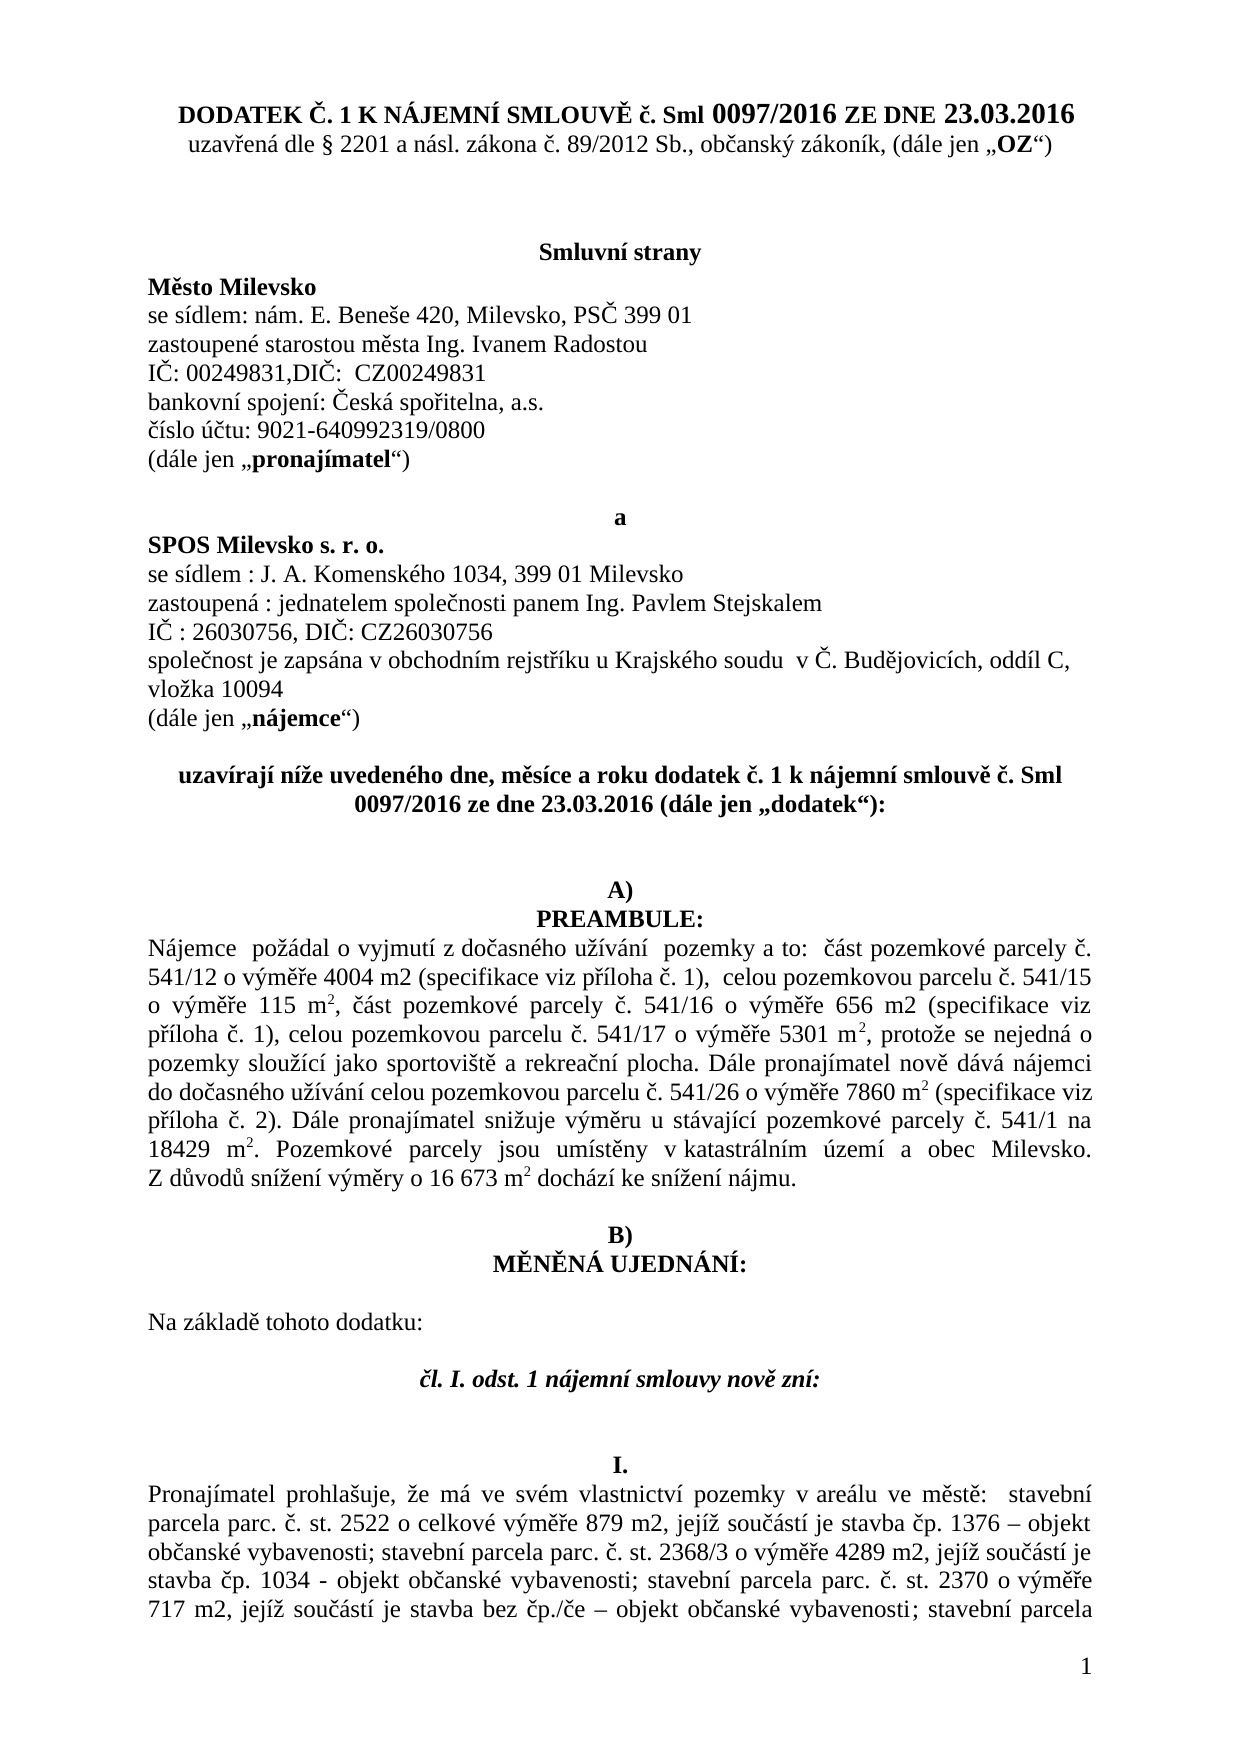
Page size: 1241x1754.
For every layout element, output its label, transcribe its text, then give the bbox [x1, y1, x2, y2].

text se sídlem: nám. E. Beneše 420, Milevsko, PSČ 399 01 [148, 301, 1092, 329]
title DODATEK Č. 1 K NÁJEMNÍ SMLOUVĚ č. Sml 0097/2016 ZE DNE 23.03.2016 uzavřená dle § 2201 a násl. zákona č. 89/2012 Sb., občanský zákoník, (dále jen „OZ“) [148, 96, 1092, 158]
text SPOS Milevsko s. r. o. [148, 531, 1092, 559]
text Nájemce požádal o vyjmutí z dočasného užívání pozemky a to: část pozemkové parcely č. 541/12 o výměře 4004 m2 (specifikace viz příloha č. 1), celou pozemkovou parcelu č. 541/15 o výměře 115 m2, část pozemkové parcely č. 541/16 o výměře 656 m2 (specifikace viz příloha č. 1), celou pozemkovou parcelu č. 541/17 o výměře 5301 m2, protože se nejedná o pozemky sloužící jako sportoviště a rekreační plocha. Dále pronajímatel nově dává nájemci do dočasného užívání celou pozemkovou parcelu č. 541/26 o výměře 7860 m2 (specifikace viz příloha č. 2). Dále pronajímatel snižuje výměru u stávající pozemkové parcely č. 541/1 na 18429 m2. Pozemkové parcely jsou umístěny v katastrálním území a obec Milevsko. Z důvodů snížení výměry o 16 673 m2 dochází ke snížení nájmu. [148, 933, 1092, 1192]
text číslo účtu: 9021-640992319/0800 [148, 416, 1092, 444]
text čl. I. odst. 1 nájemní smlouvy nově zní: [148, 1364, 1092, 1393]
text B) [148, 1221, 1092, 1249]
text (dále jen „nájemce“) [148, 703, 1092, 732]
text PREAMBULE: [148, 904, 1092, 933]
text uzavírají níže uvedeného dne, měsíce a roku dodatek č. 1 k nájemní smlouvě č. Sml 0097/2016 ze dne 23.03.2016 (dále jen „dodatek“): [148, 761, 1092, 818]
text a [148, 502, 1092, 531]
text bankovní spojení: Česká spořitelna, a.s. [148, 387, 1092, 416]
title Smluvní strany [148, 237, 1092, 266]
text A) [148, 876, 1092, 904]
text Město Milevsko [148, 272, 1092, 301]
text zastoupená : jednatelem společnosti panem Ing. Pavlem Stejskalem [148, 588, 1092, 617]
text MĚNĚNÁ UJEDNÁNÍ: [148, 1249, 1092, 1278]
text zastoupené starostou města Ing. Ivanem Radostou [148, 329, 1092, 358]
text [148, 1479, 1092, 1623]
text se sídlem : J. A. Komenského 1034, 399 01 Milevsko [148, 559, 1092, 588]
text společnost je zapsána v obchodním rejstříku u Krajského soudu v Č. Budějovicích, oddíl C, vložka 10094 [148, 646, 1092, 703]
text IČ: 00249831,DIČ: CZ00249831 [148, 358, 1092, 387]
text (dále jen „pronajímatel“) [148, 444, 1092, 473]
text I. [148, 1451, 1092, 1479]
text Na základě tohoto dodatku: [148, 1307, 1092, 1336]
text IČ : 26030756, DIČ: CZ26030756 [148, 617, 1092, 646]
